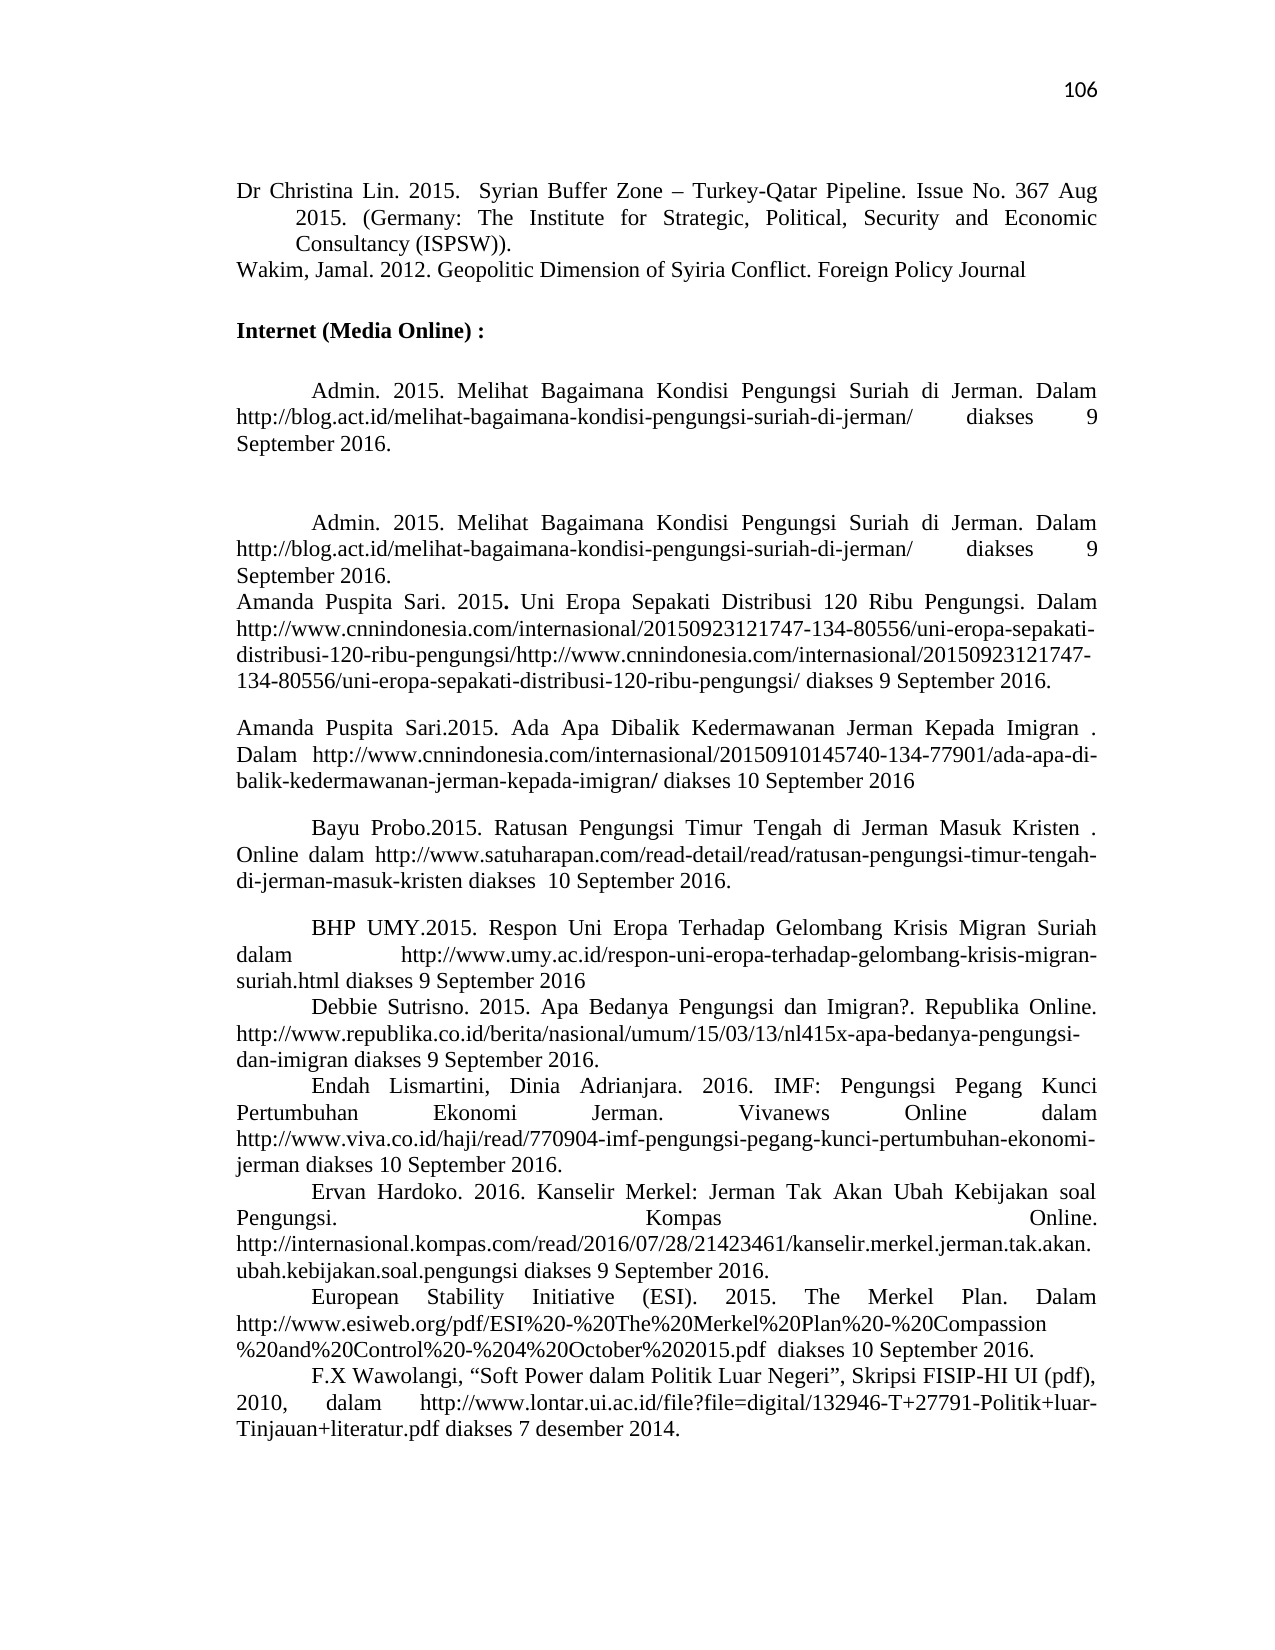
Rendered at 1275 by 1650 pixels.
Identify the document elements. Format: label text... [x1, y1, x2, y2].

subtitle Admin. 2015. Melihat Bagaimana Kondisi Pengungsi Suriah di Jerman. Dalam http://blog.act.id/melihat-bagaimana-kondisi-pengungsi-suriah-di-jerman/ diakses 9 September 2016. [236, 377, 1098, 456]
text Dr Christina Lin. 2015. Syrian Buffer Zone – Turkey-Qatar Pipeline. Issue No. 367 Aug 2015. (Germany: The Institute for Strategic, Political, Security and Economic Consultancy (ISPSW)). [236, 177, 1098, 256]
text Amanda Puspita Sari. 2015. Uni Eropa Sepakati Distribusi 120 Ribu Pengungsi. Dalam http://www.cnnindonesia.com/internasional/20150923121747-134-80556/uni-eropa-sepakati-distribusi-120-ribu-pengungsi/http://www.cnnindonesia.com/internasional/20150923121747-134-80556/uni-eropa-sepakati-distribusi-120-ribu-pengungsi/ diakses 9 September 2016. [236, 588, 1098, 694]
text Amanda Puspita Sari.2015. Ada Apa Dibalik Kedermawanan Jerman Kepada Imigran . Dalam http://www.cnnindonesia.com/internasional/20150910145740-134-77901/ada-apa-di-balik-kedermawanan-jerman-kepada-imigran/ diakses 10 September 2016 [236, 714, 1098, 793]
subtitle Ervan Hardoko. 2016. Kanselir Merkel: Jerman Tak Akan Ubah Kebijakan soal Pengungsi. Kompas Online. http://internasional.kompas.com/read/2016/07/28/21423461/kanselir.merkel.jerman.tak.akan.ubah.kebijakan.soal.pengungsi diakses 9 September 2016. [236, 1178, 1098, 1283]
text Bayu Probo.2015. Ratusan Pengungsi Timur Tengah di Jerman Masuk Kristen . Online dalam http://www.satuharapan.com/read-detail/read/ratusan-pengungsi-timur-tengah-di-jerman-masuk-kristen diakses 10 September 2016. [236, 814, 1098, 893]
text F.X Wawolangi, “Soft Power dalam Politik Luar Negeri”, Skripsi FISIP-HI UI (pdf), 2010, dalam http://www.lontar.ui.ac.id/file?file=digital/132946-T+27791-Politik+luar-Tinjauan+literatur.pdf diakses 7 desember 2014. [236, 1362, 1098, 1441]
subtitle Debbie Sutrisno. 2015. Apa Bedanya Pengungsi dan Imigran?. Republika Online. http://www.republika.co.id/berita/nasional/umum/15/03/13/nl415x-apa-bedanya-pengungsi-dan-imigran diakses 9 September 2016. [236, 993, 1098, 1072]
subtitle Endah Lismartini, Dinia Adrianjara. 2016. IMF: Pengungsi Pegang Kunci Pertumbuhan Ekonomi Jerman. Vivanews Online dalam http://www.viva.co.id/haji/read/770904-imf-pengungsi-pegang-kunci-pertumbuhan-ekonomi-jerman diakses 10 September 2016. [236, 1072, 1098, 1178]
text European Stability Initiative (ESI). 2015. The Merkel Plan. Dalam http://www.esiweb.org/pdf/ESI%20-%20The%20Merkel%20Plan%20-%20Compassion%20and%20Control%20-%204%20October%202015.pdf diakses 10 September 2016. [236, 1283, 1098, 1362]
text Internet (Media Online) : [236, 317, 1098, 343]
subtitle BHP UMY.2015. Respon Uni Eropa Terhadap Gelombang Krisis Migran Suriah dalam http://www.umy.ac.id/respon-uni-eropa-terhadap-gelombang-krisis-migran-suriah.html diakses 9 September 2016 [236, 914, 1098, 993]
subtitle Admin. 2015. Melihat Bagaimana Kondisi Pengungsi Suriah di Jerman. Dalam http://blog.act.id/melihat-bagaimana-kondisi-pengungsi-suriah-di-jerman/ diakses 9 September 2016. [236, 509, 1098, 588]
text Wakim, Jamal. 2012. Geopolitic Dimension of Syiria Conflict. Foreign Policy Journal [236, 256, 1098, 283]
